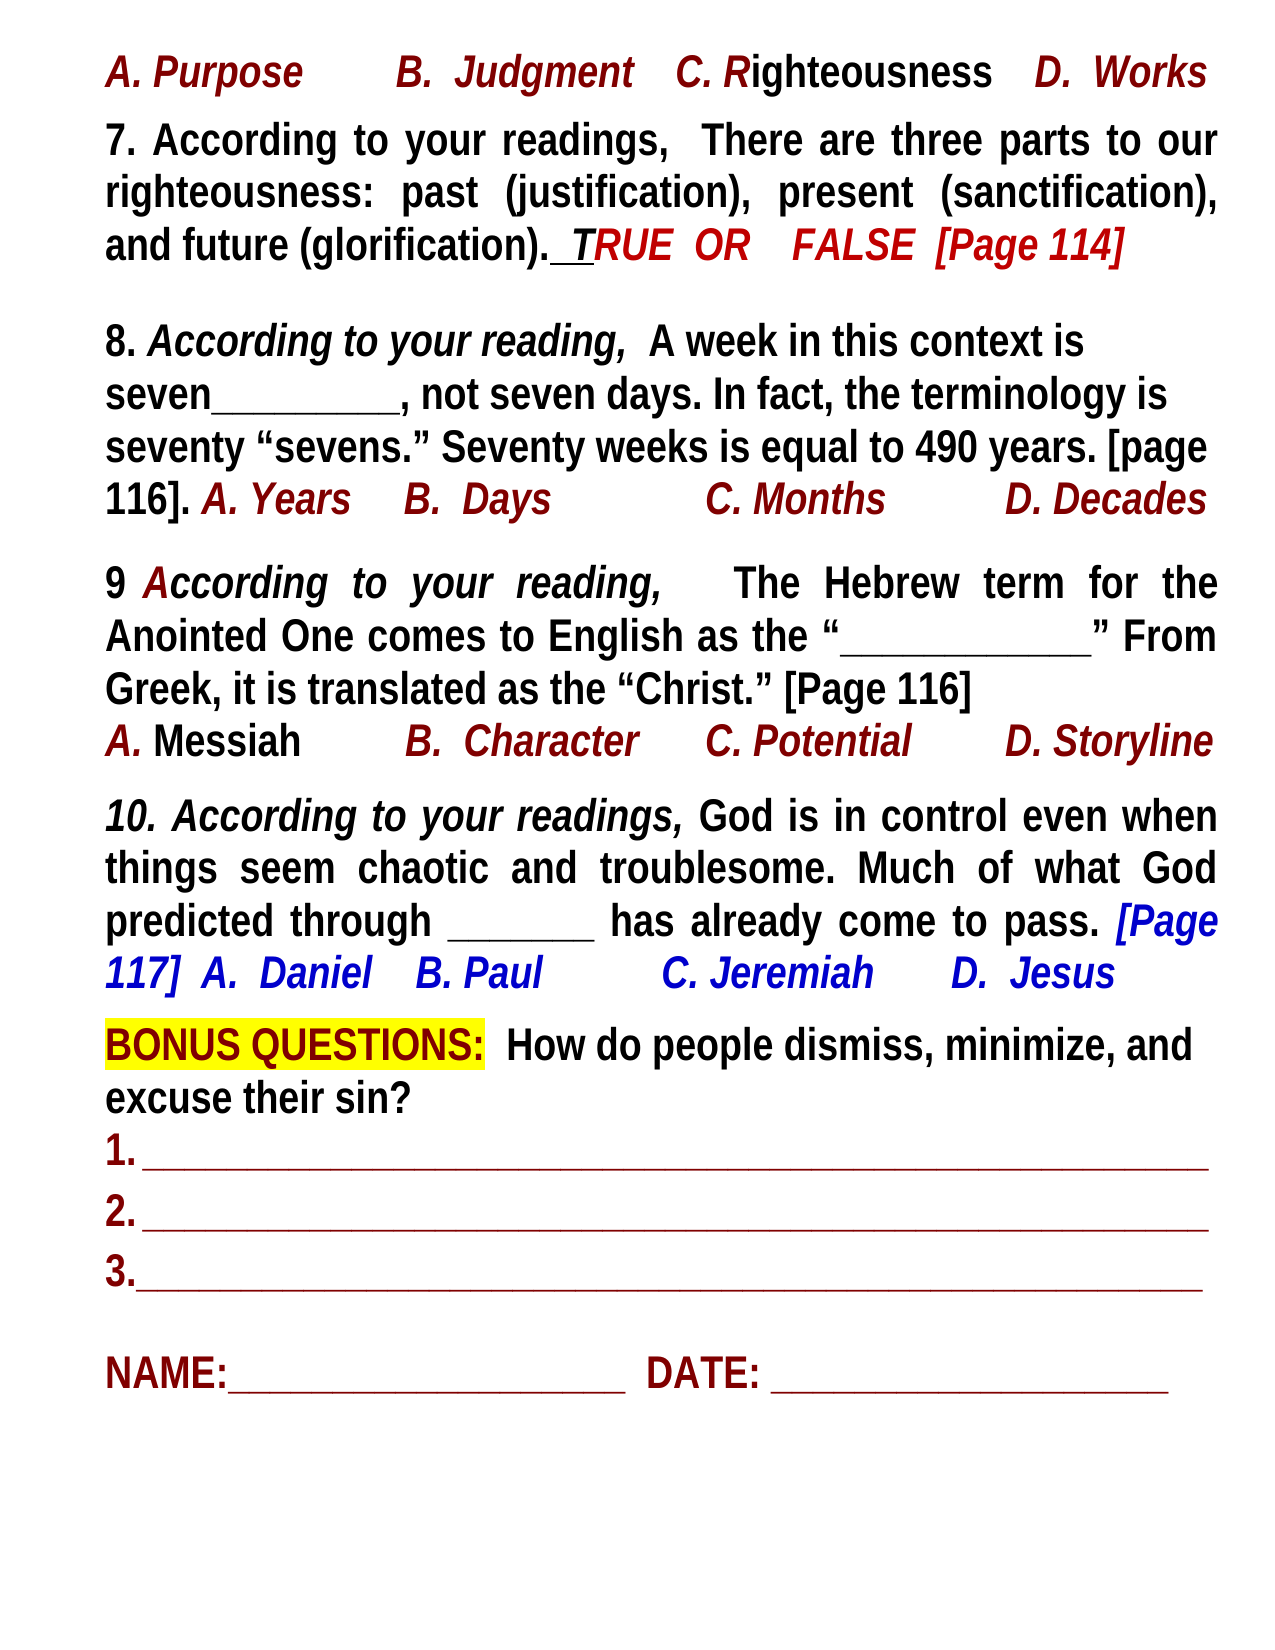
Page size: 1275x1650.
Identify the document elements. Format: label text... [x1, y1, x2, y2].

text BONUS QUESTIONS: How do people dismiss, minimize, and excuse their sin? [105, 1018, 1219, 1123]
list ___________________________________________________ [105, 1183, 1219, 1236]
text 9 According to your reading, The Hebrew term for the Anointed One comes to English as the “____________” From Greek, it is translated as the “Christ.” [Page 116] [105, 556, 1219, 714]
text A. Purpose B. Judgment C. Righteousness D. Works [105, 45, 1219, 98]
list ___________________________________________________ [105, 1123, 1219, 1175]
text 3.___________________________________________________ [105, 1244, 1219, 1296]
text 10. According to your readings, God is in control even when things seem chaotic and troublesome. Much of what God predicted through _______ has already come to pass. [Page 117] A. Daniel B. Paul C. Jeremiah D. Jesus [105, 788, 1219, 998]
text 7. According to your readings, There are three parts to our righteousness: past (justification), present (sanctification), and future (glorification). TRUE OR FALSE [Page 114] [105, 112, 1219, 270]
text A. Messiah B. Character C. Potential D. Storyline [105, 714, 1219, 766]
text 8. According to your reading, A week in this context is seven_________, not seven days. In fact, the terminology is seventy “sevens.” Seventy weeks is equal to 490 years. [page 116]. A. Years B. Days C. Months D. Decades [105, 314, 1219, 524]
text NAME:___________________ DATE: ___________________ [105, 1345, 1219, 1398]
